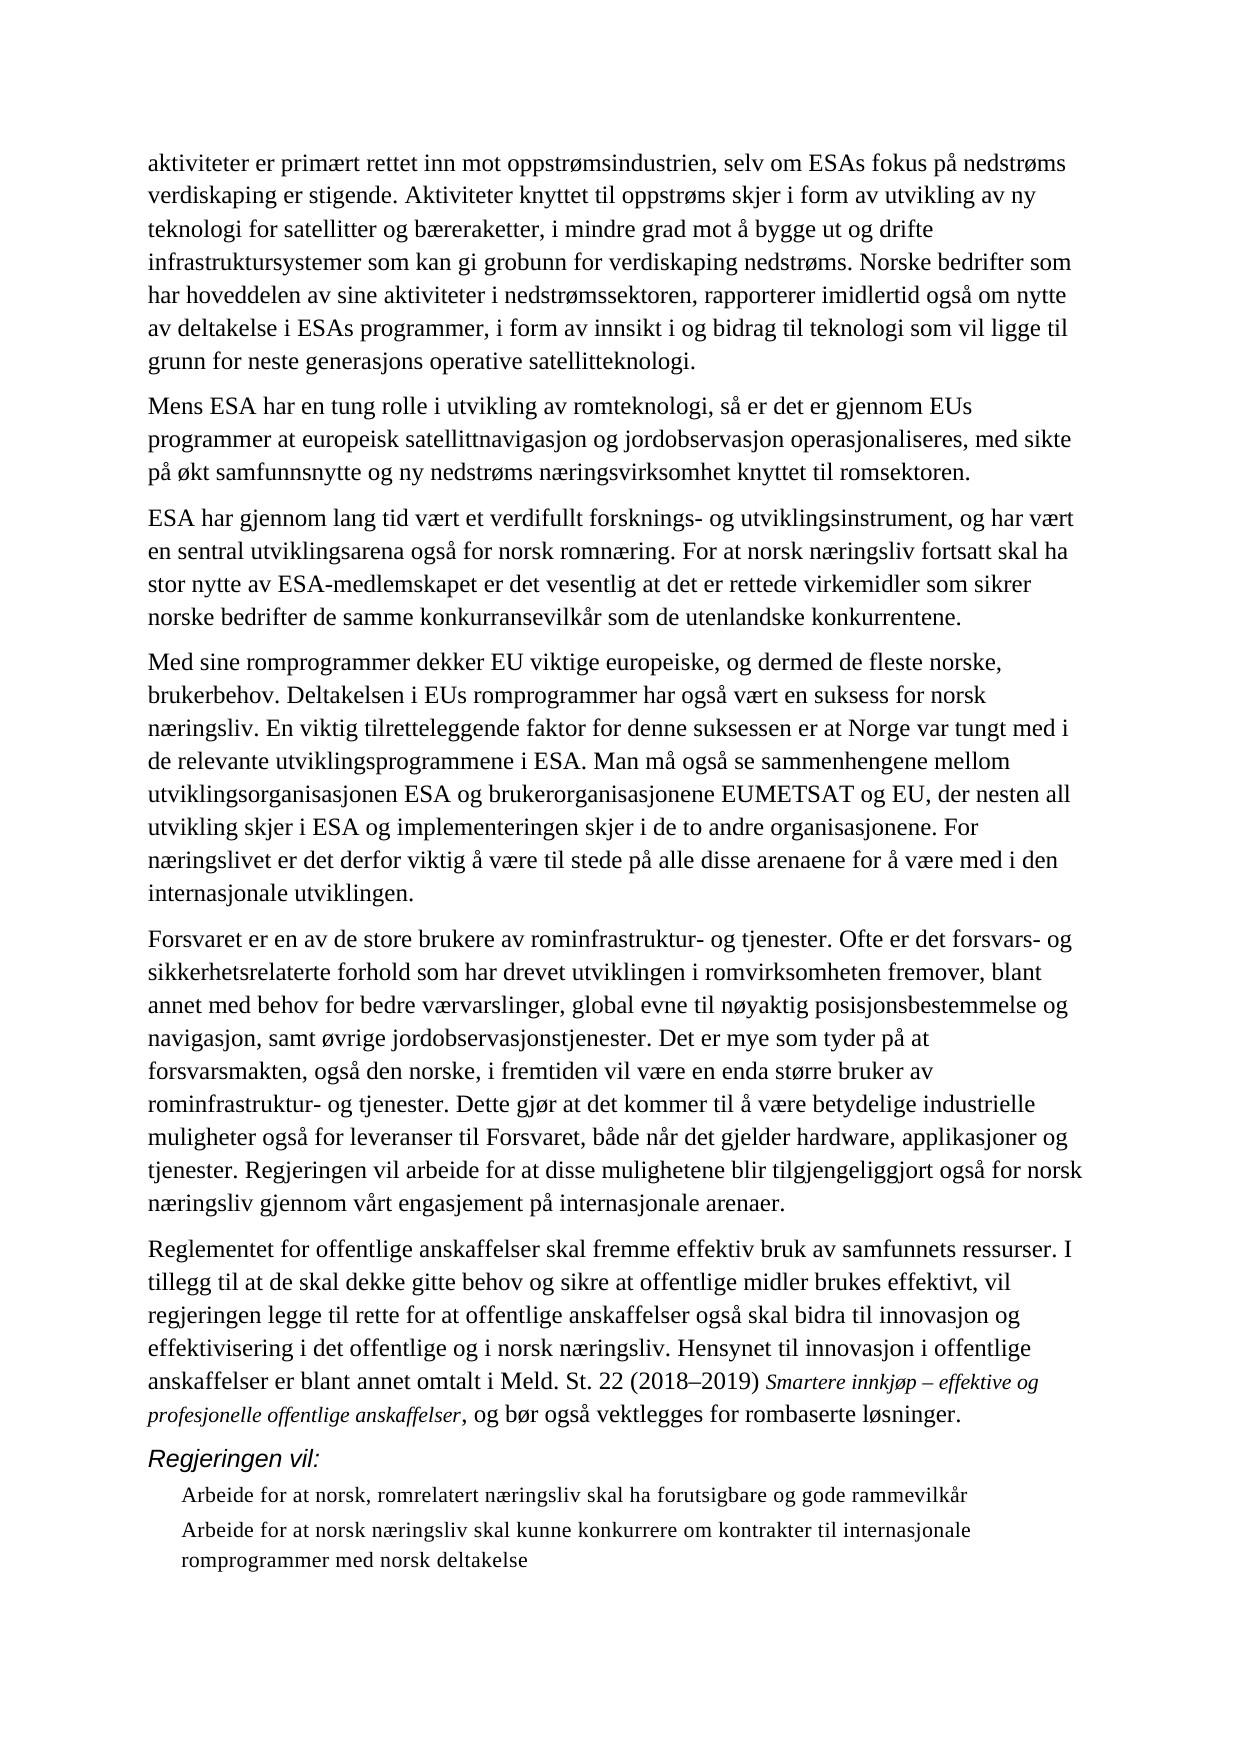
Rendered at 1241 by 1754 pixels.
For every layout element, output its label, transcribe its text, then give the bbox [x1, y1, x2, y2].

text Med sine romprogrammer dekker EU viktige europeiske, og dermed de fleste norske, brukerbehov. Deltakelsen i EUs romprogrammer har også vært en suksess for norsk næringsliv. En viktig tilretteleggende faktor for denne suksessen er at Norge var tungt med i de relevante utviklingsprogrammene i ESA. Man må også se sammenhengene mellom utviklingsorganisasjonen ESA og brukerorganisasjonene EUMETSAT og EU, der nesten all utvikling skjer i ESA og implementeringen skjer i de to andre organisasjonene. For næringslivet er det derfor viktig å være til stede på alle disse arenaene for å være med i den internasjonale utviklingen. [148, 647, 1093, 907]
text Mens ESA har en tung rolle i utvikling av romteknologi, så er det er gjennom EUs programmer at europeisk satellittnavigasjon og jordobservasjon operasjonaliseres, med sikte på økt samfunnsnytte og ny nedstrøms næringsvirksomhet knyttet til romsektoren. [148, 391, 1093, 486]
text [148, 148, 1093, 374]
text Reglementet for offentlige anskaffelser skal fremme effektiv bruk av samfunnets ressurser. I tillegg til at de skal dekke gitte behov og sikre at offentlige midler brukes effektivt, vil regjeringen legge til rette for at offentlige anskaffelser også skal bidra til innovasjon og effektivisering i det offentlige og i norsk næringsliv. Hensynet til innovasjon i offentlige anskaffelser er blant annet omtalt i Meld. St. 22 (2018–2019) Smartere innkjøp – effektive og profesjonelle offentlige anskaffelser, og bør også vektlegges for rombaserte løsninger. [148, 1234, 1093, 1428]
list Arbeide for at norsk, romrelatert næringsliv skal ha forutsigbare og gode rammevilkår [148, 1479, 1093, 1509]
text Regjeringen vil: [148, 1444, 1093, 1473]
text Forsvaret er en av de store brukere av rominfrastruktur- og tjenester. Ofte er det forsvars- og sikkerhetsrelaterte forhold som har drevet utviklingen i romvirksomheten fremover, blant annet med behov for bedre værvarslinger, global evne til nøyaktig posisjonsbestemmelse og navigasjon, samt øvrige jordobservasjonstjenester. Det er mye som tyder på at forsvarsmakten, også den norske, i fremtiden vil være en enda større bruker av rominfrastruktur- og tjenester. Dette gjør at det kommer til å være betydelige industrielle muligheter også for leveranser til Forsvaret, både når det gjelder hardware, applikasjoner og tjenester. Regjeringen vil arbeide for at disse mulighetene blir tilgjengeliggjort også for norsk næringsliv gjennom vårt engasjement på internasjonale arenaer. [148, 924, 1093, 1217]
list Arbeide for at norsk næringsliv skal kunne konkurrere om kontrakter til internasjonale romprogrammer med norsk deltakelse [148, 1513, 1093, 1572]
text ESA har gjennom lang tid vært et verdifullt forsknings- og utviklingsinstrument, og har vært en sentral utviklingsarena også for norsk romnæring. For at norsk næringsliv fortsatt skal ha stor nytte av ESA-medlemskapet er det vesentlig at det er rettede virkemidler som sikrer norske bedrifter de samme konkurransevilkår som de utenlandske konkurrentene. [148, 503, 1093, 631]
